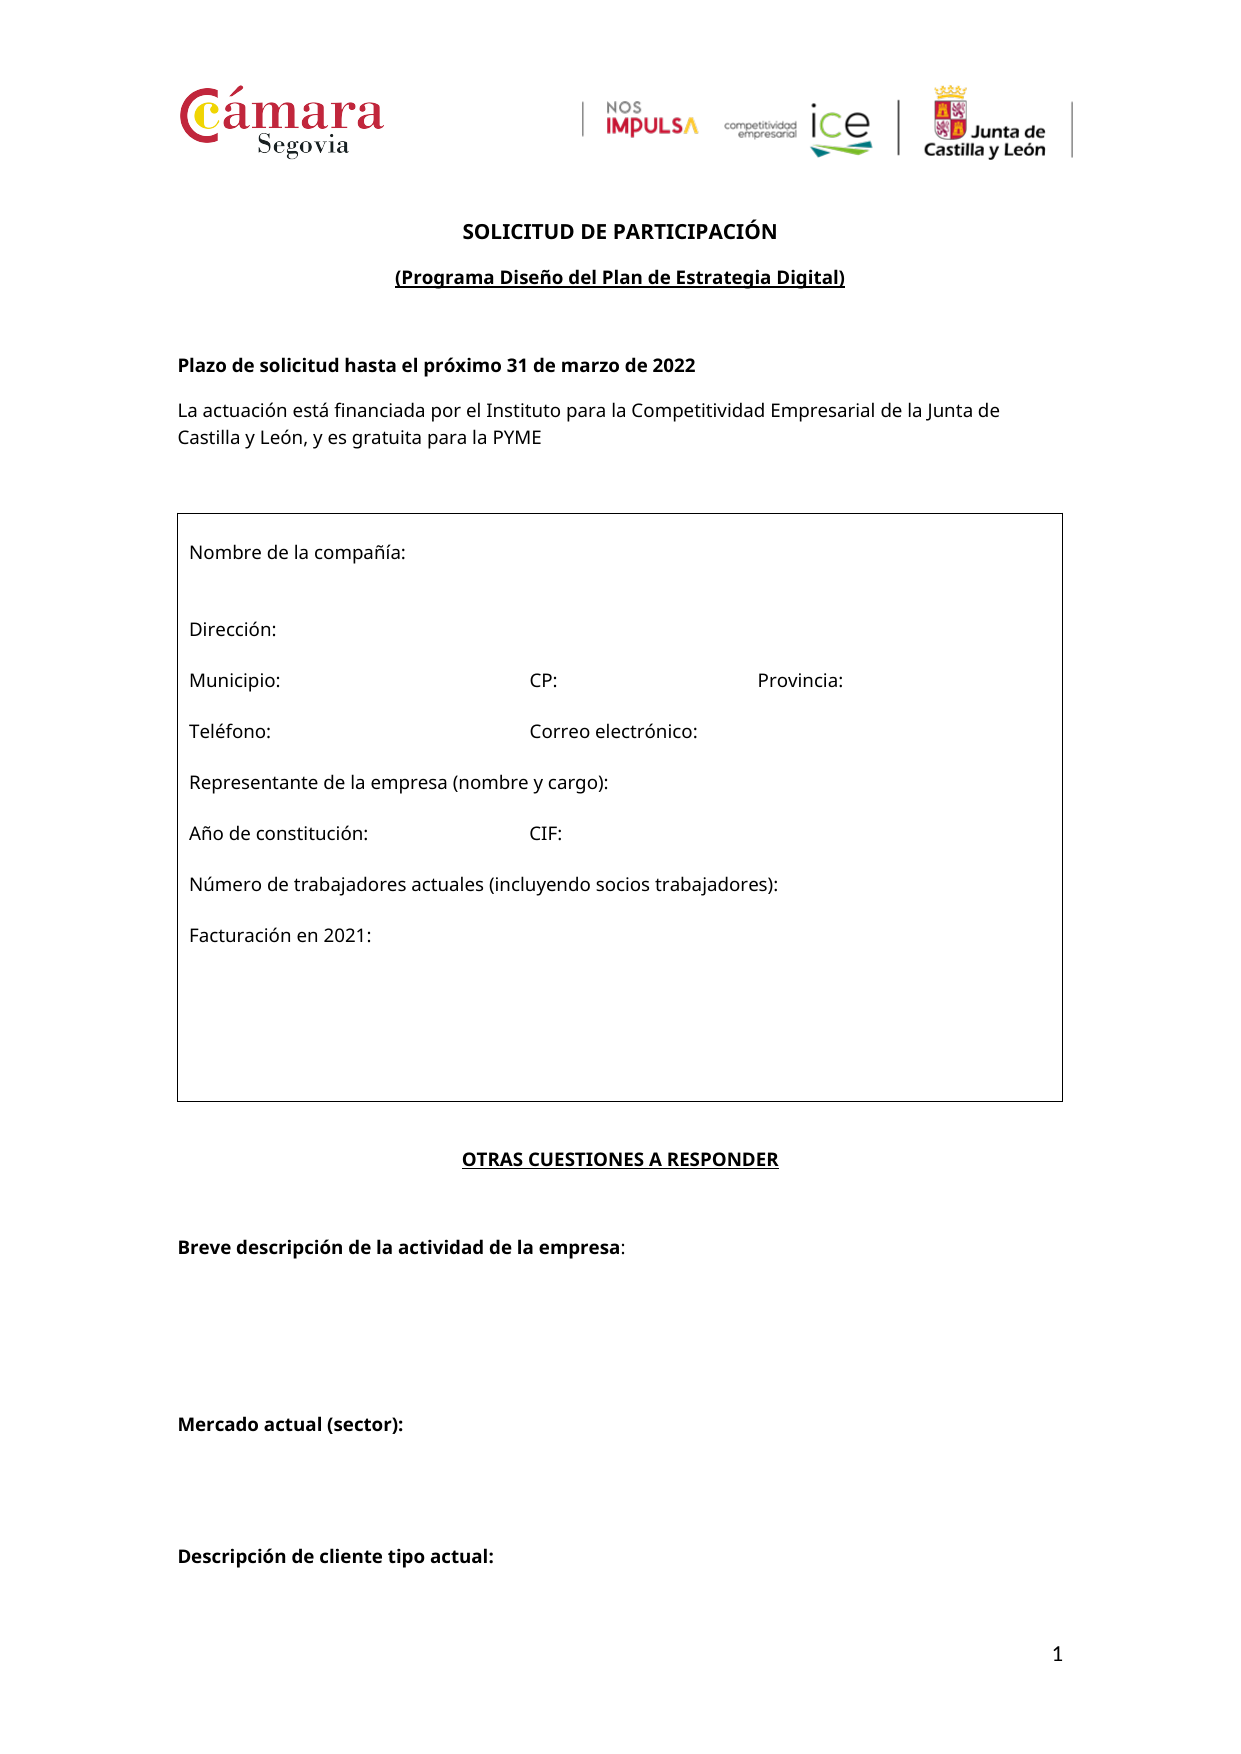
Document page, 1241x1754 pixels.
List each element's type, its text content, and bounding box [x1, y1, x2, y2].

text OTRAS CUESTIONES A RESPONDER [177, 1146, 1063, 1171]
picture [572, 77, 1082, 165]
text (Programa Diseño del Plan de Estrategia Digital) [177, 264, 1063, 290]
text Breve descripción de la actividad de la empresa: [177, 1234, 1063, 1260]
text SOLICITUD DE PARTICIPACIÓN [177, 217, 1063, 246]
text Mercado actual (sector): [177, 1411, 1063, 1436]
text Plazo de solicitud hasta el próximo 31 de marzo de 2022 [177, 353, 1063, 378]
text La actuación está financiada por el Instituto para la Competitividad Empresarial de la Junta de Castilla y León, y es gratuita para la PYME [177, 397, 1063, 450]
picture [177, 73, 387, 161]
table_header Nombre de la compañía: Dirección: Municipio: CP: Provincia: Teléfono: Correo electrónico: Representante de la empresa (nombre y cargo): Año de constitución: CIF: Número de trabajadores actuales (incluyendo socios trabajadores): Facturación en 2021: [178, 514, 1062, 1101]
text Descripción de cliente tipo actual: [177, 1543, 1063, 1569]
